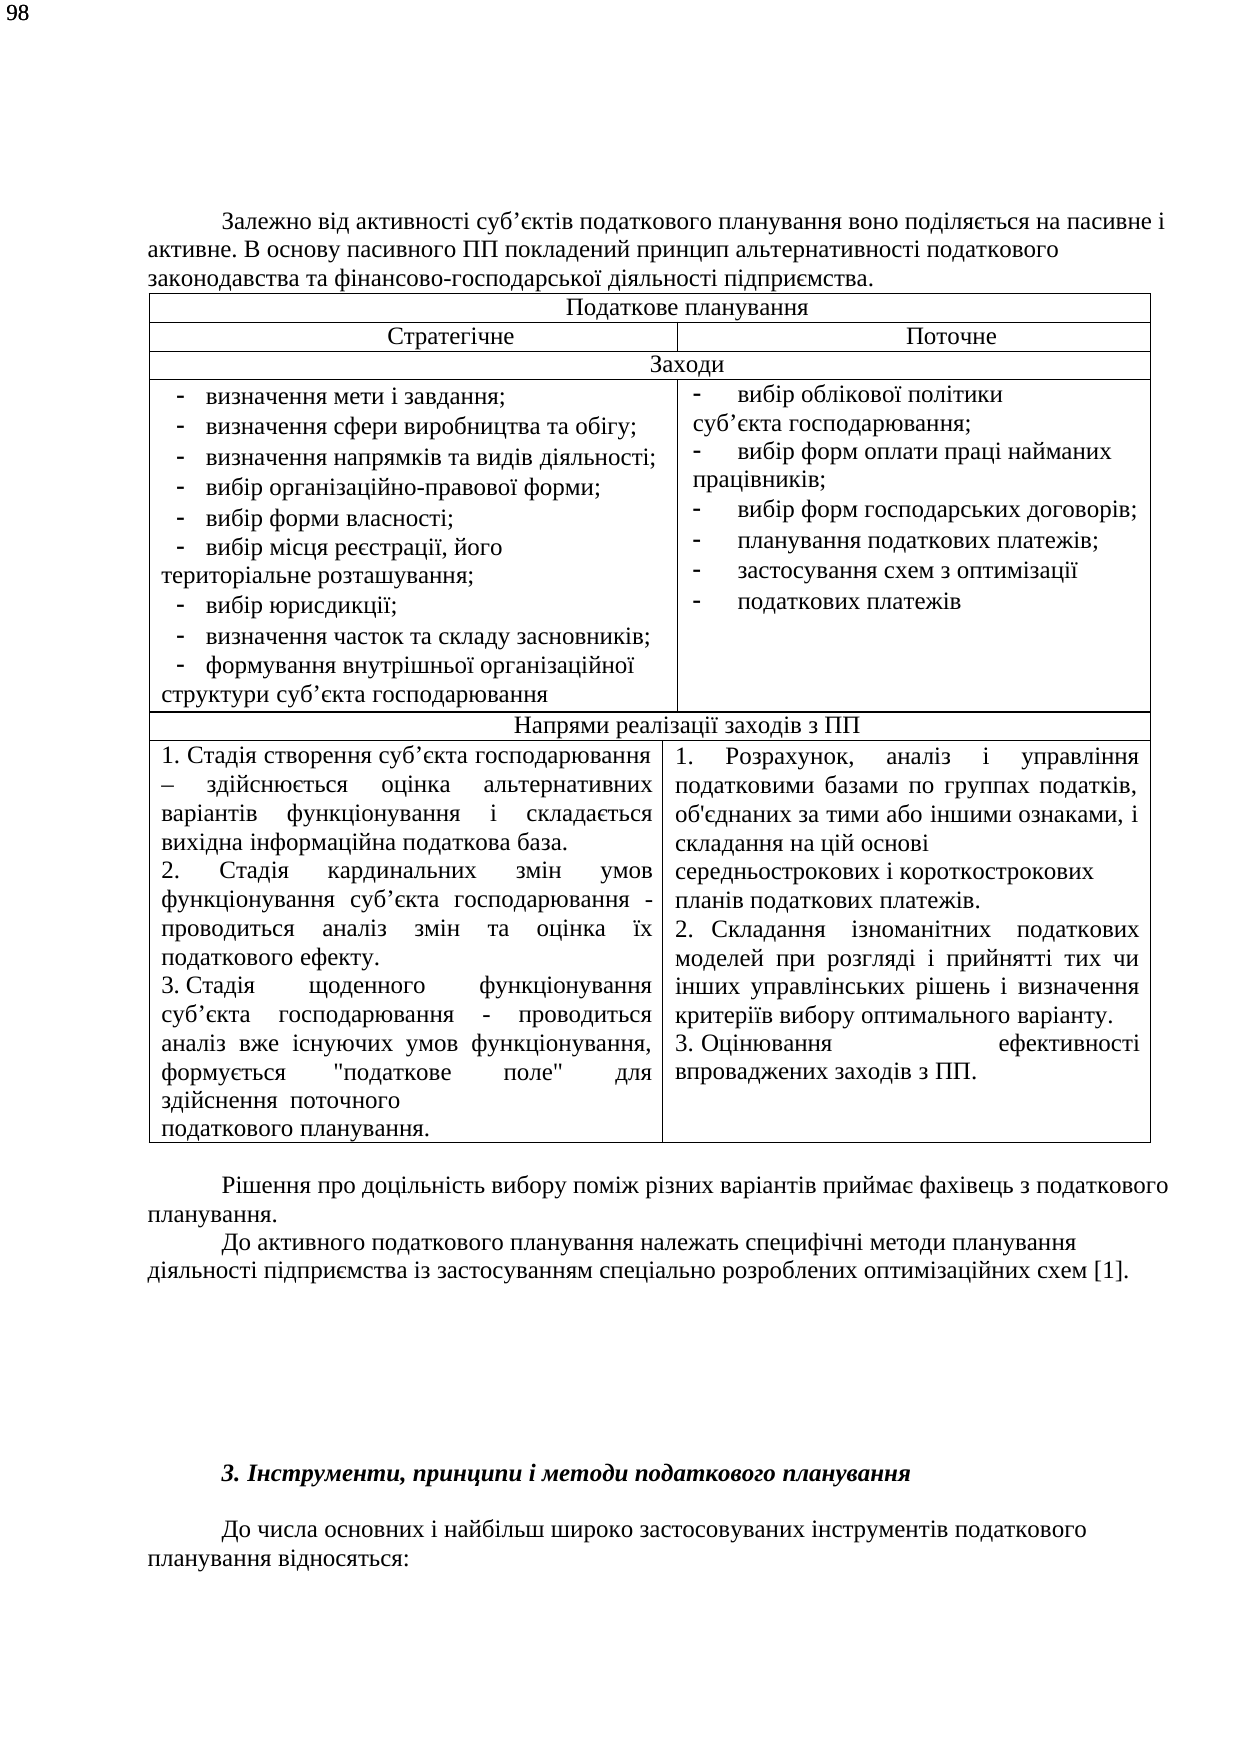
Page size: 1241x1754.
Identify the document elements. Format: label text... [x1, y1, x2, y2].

text До активного податкового планування належать специфічні методи планування діяльності підприємства із застосуванням спеціально розроблених оптимізаційних схем [1]. [147, 1228, 1153, 1284]
text До числа основних і найбільш широко застосовуваних інструментів податкового планування відносяться: [147, 1515, 1089, 1571]
table_cell Стратегічне [150, 323, 677, 351]
text Рішення про доцільність вибору поміж різних варіантів приймає фахівець з податкового планування. [147, 1171, 1230, 1227]
table_cell 1. Стадія створення суб’єкта господарювання – здійснюється оцінка альтернативних варіантів функціонування і складається вихідна інформаційна податкова база. Стадія кардинальних змін умов функціонування суб’єкта господарювання - проводиться аналіз змін та оцінка їх податкового ефекту. Стадія щоденного функціонування суб’єкта господарювання - проводиться аналіз вже існуючих умов функціонування, формується "податкове поле" для здійснення поточного податкового планування. [150, 741, 662, 1142]
table_cell Поточне [678, 323, 1150, 351]
table_cell Розрахунок, аналіз і управління податковими базами по группах податків, об'єднаних за тими або іншими ознаками, і складання на цій основі середньострокових і короткострокових планів податкових платежів. Складання ізноманітних податкових моделей при розгляді і прийнятті тих чи інших управлінських рішень і визначення критеріїв вибору оптимального варіанту. Оцінювання ефективності впроваджених заходів з ПП. [663, 741, 1150, 1142]
table_cell Напрями реалізації заходів з ПП [150, 713, 1150, 740]
table_cell визначення мети і завдання; визначення сфери виробництва та обігу; визначення напрямків та видів діяльності; вибір організаційно-правової форми; вибір форми власності; вибір місця реєстрації, його територіальне розташування; вибір юрисдикції; визначення часток та складу засновників; формування внутрішньої організаційної структури суб’єкта господарювання [150, 380, 677, 711]
table_header Податкове планування [150, 294, 1150, 322]
subtitle Інструменти, принципи і методи податкового планування [221, 1458, 1230, 1487]
table_cell вибір облікової політики суб’єкта господарювання; вибір форм оплати праці найманих працівників; вибір форм господарських договорів; планування податкових платежів; застосування схем з оптимізації податкових платежів [678, 380, 1150, 711]
table_cell Заходи [150, 352, 1150, 379]
text Залежно від активності суб’єктів податкового планування воно поділяється на пасивне і активне. В основу пасивного ПП покладений принцип альтернативності податкового законодавства та фінансово-господарської діяльності підприємства. [147, 206, 1167, 292]
